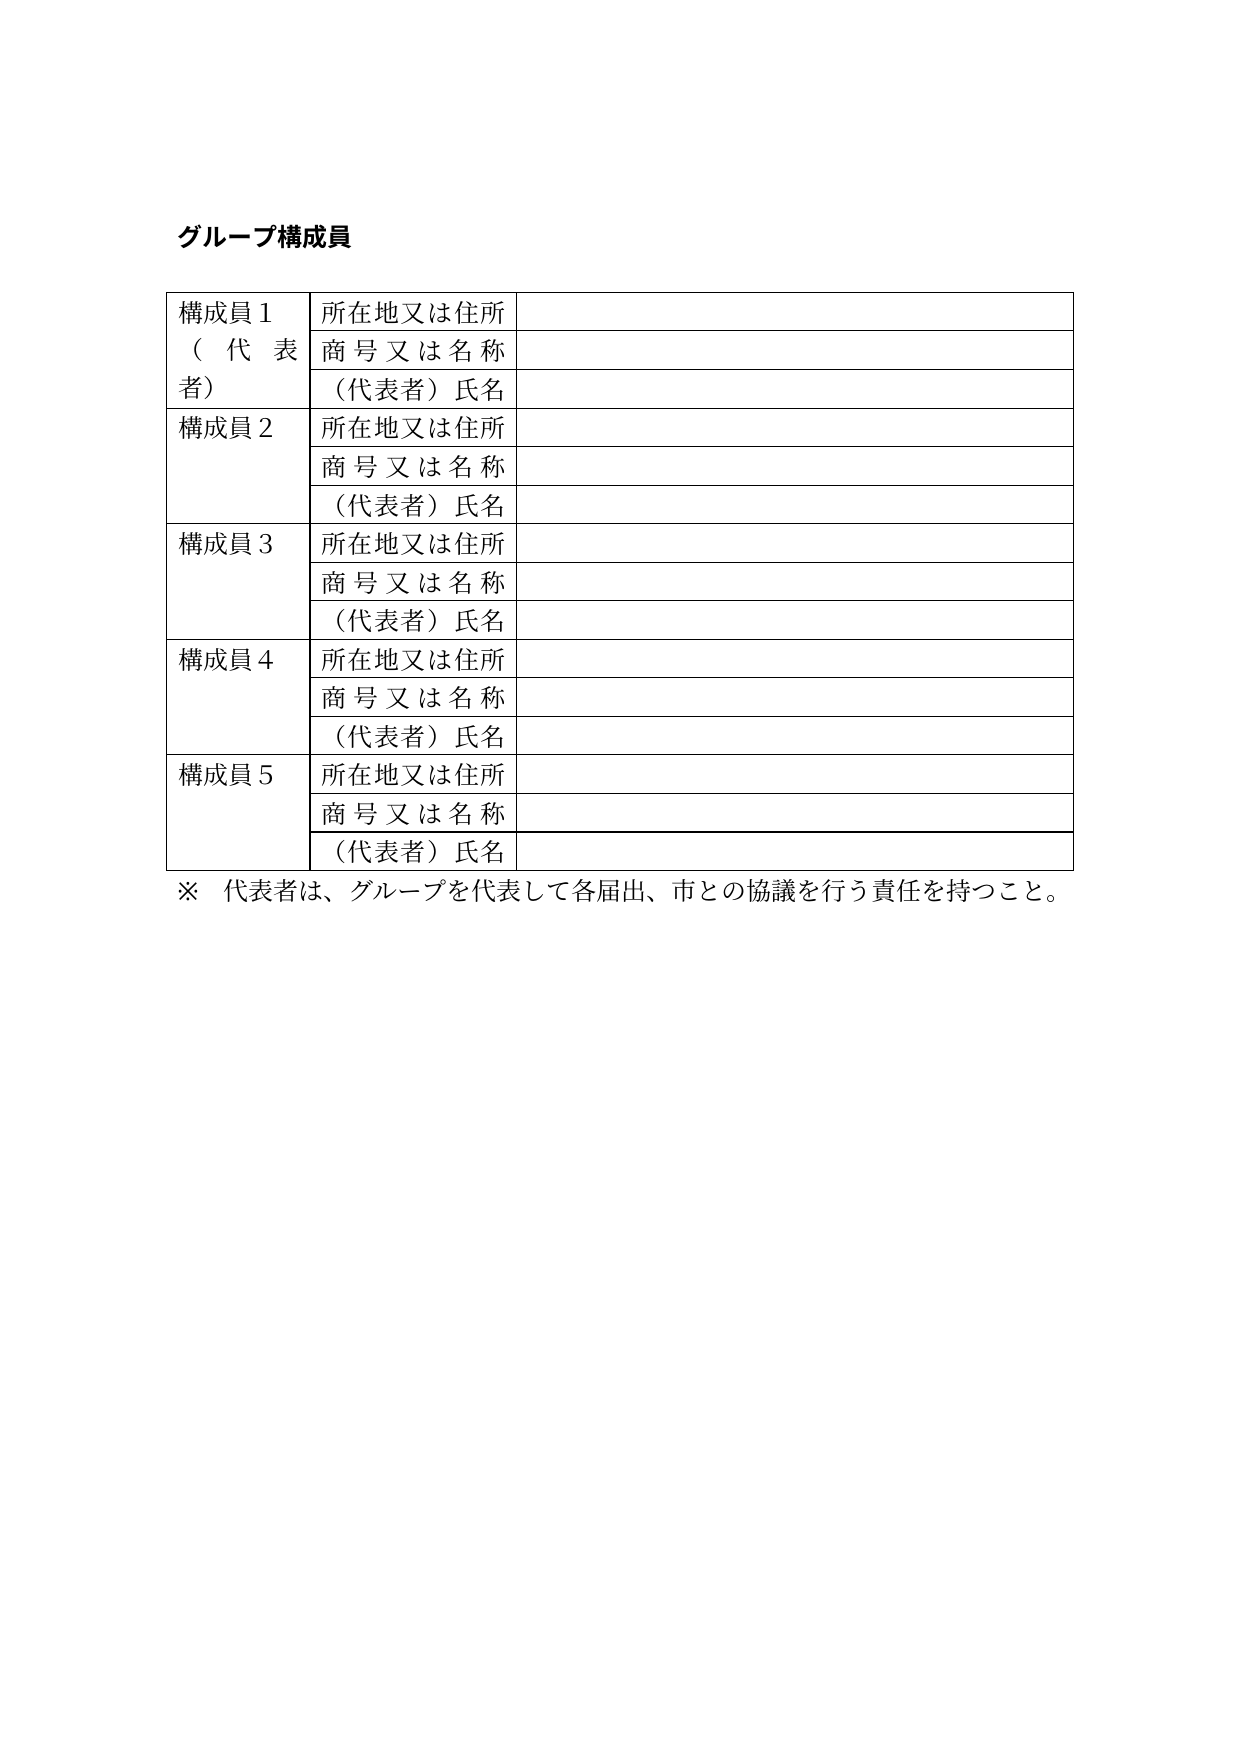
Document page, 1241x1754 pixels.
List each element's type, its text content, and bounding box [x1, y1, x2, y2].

table_cell （代表者）氏名 [311, 370, 516, 407]
table_header 構成員１ （代表者） [167, 293, 309, 407]
table_cell [517, 755, 1073, 793]
table_cell [517, 833, 1073, 870]
table_cell [517, 409, 1073, 446]
table_cell 構成員４ [167, 640, 309, 754]
table_cell 商号又は名称 [311, 331, 516, 369]
table_cell [517, 486, 1073, 523]
table_cell [517, 331, 1073, 369]
table_cell [517, 794, 1073, 831]
table_cell 構成員５ [167, 755, 309, 870]
table_header 所在地又は住所 [311, 293, 516, 330]
table_cell [517, 640, 1073, 677]
table_cell 構成員２ [167, 409, 309, 523]
table_cell [517, 563, 1073, 600]
table_cell （代表者）氏名 [311, 833, 516, 870]
table_cell [517, 678, 1073, 716]
table_cell （代表者）氏名 [311, 486, 516, 523]
table_cell 構成員３ [167, 524, 309, 639]
table_cell [517, 524, 1073, 562]
table_cell 商号又は名称 [311, 678, 516, 716]
table_cell [517, 370, 1073, 407]
table_cell [517, 447, 1073, 484]
table_cell （代表者）氏名 [311, 601, 516, 639]
table_cell 商号又は名称 [311, 563, 516, 600]
text ※ 代表者は、グループを代表して各届出、市との協議を行う責任を持つこと。 [177, 871, 1063, 908]
table_cell [517, 717, 1073, 754]
table_header [517, 293, 1073, 330]
table_cell 所在地又は住所 [311, 409, 516, 446]
table_cell 商号又は名称 [311, 447, 516, 484]
table_cell 所在地又は住所 [311, 524, 516, 562]
table_cell [517, 601, 1073, 639]
table_cell 所在地又は住所 [311, 755, 516, 793]
table_cell （代表者）氏名 [311, 717, 516, 754]
text グループ構成員 [177, 217, 1063, 254]
table_cell 商号又は名称 [311, 794, 516, 831]
table_cell 所在地又は住所 [311, 640, 516, 677]
